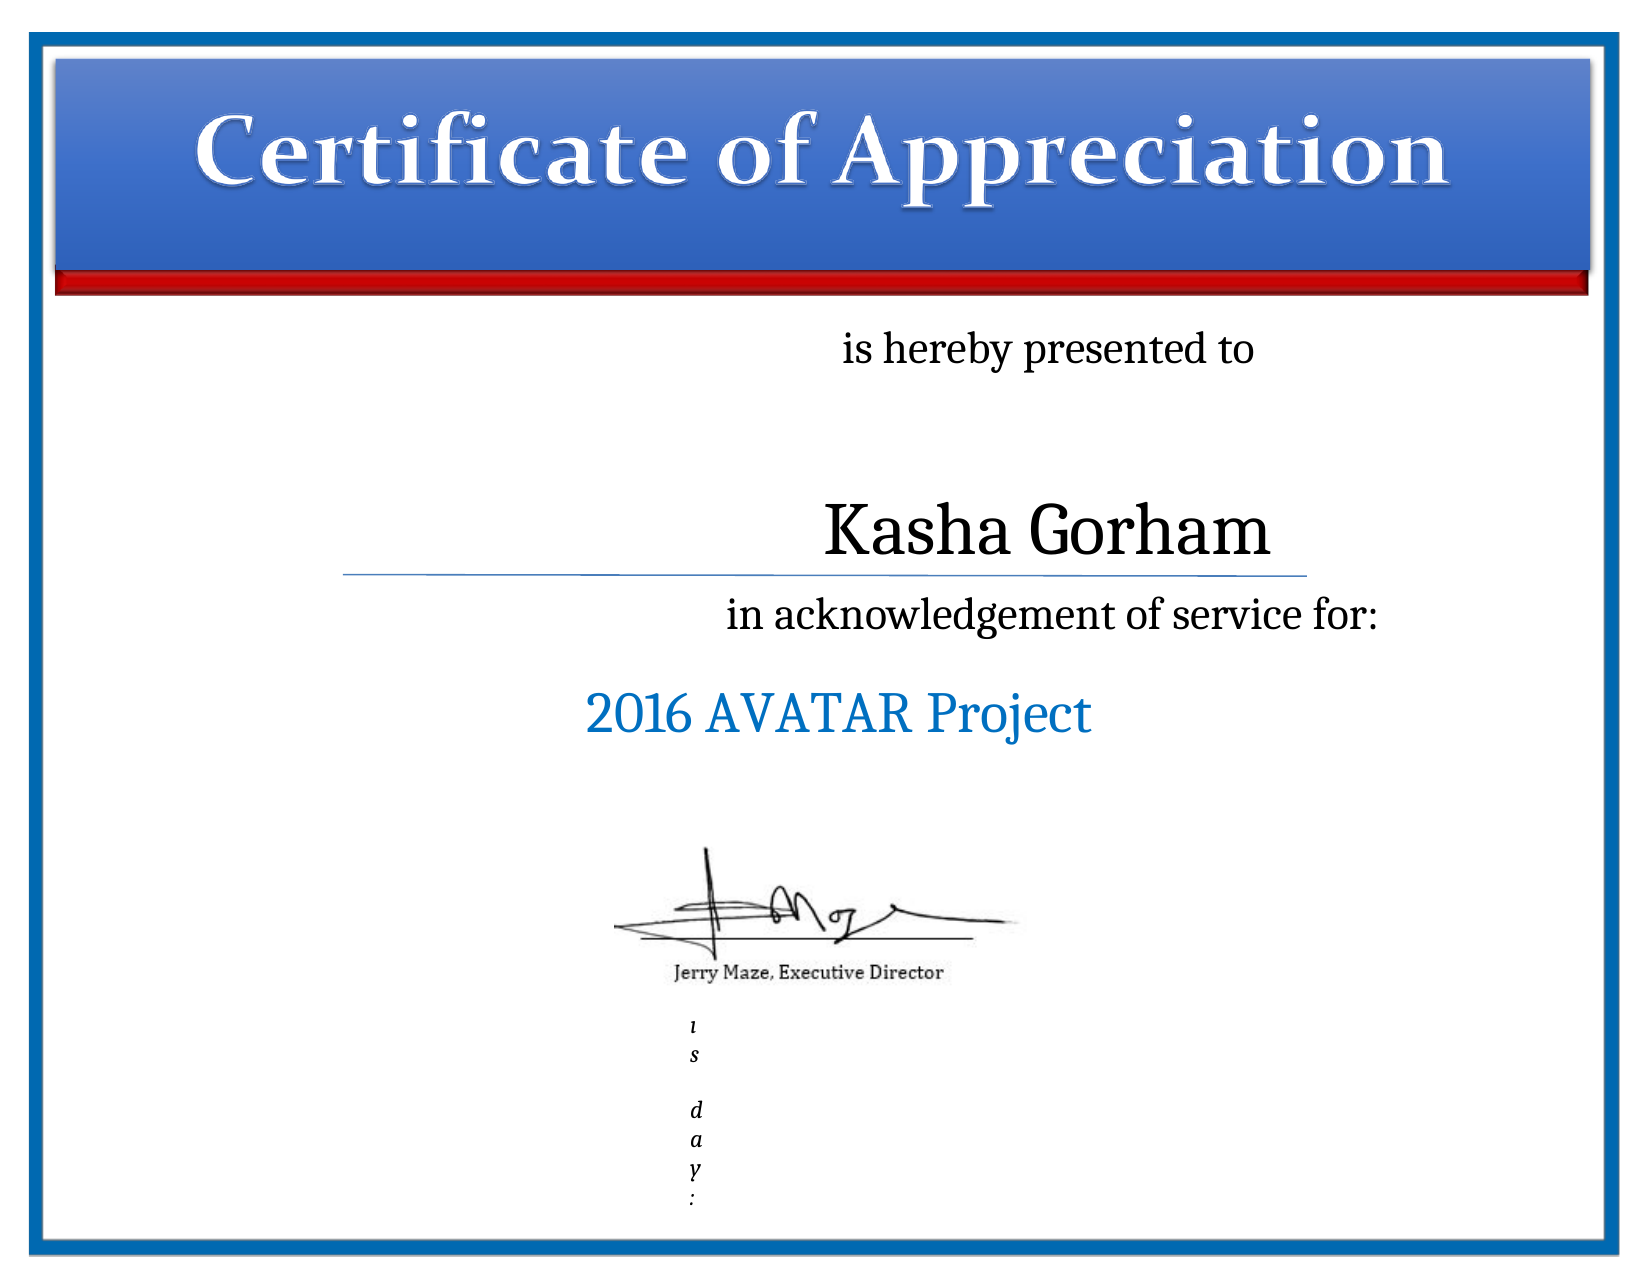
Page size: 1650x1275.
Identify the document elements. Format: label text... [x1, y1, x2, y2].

subtitle Kasha Gorham [690, 487, 1407, 574]
subtitle in acknowledgement of service for: [690, 588, 1415, 641]
text 2016 AVATAR Project [492, 680, 1182, 747]
subtitle is hereby presented to [690, 322, 1407, 375]
picture [28, 32, 1623, 1257]
